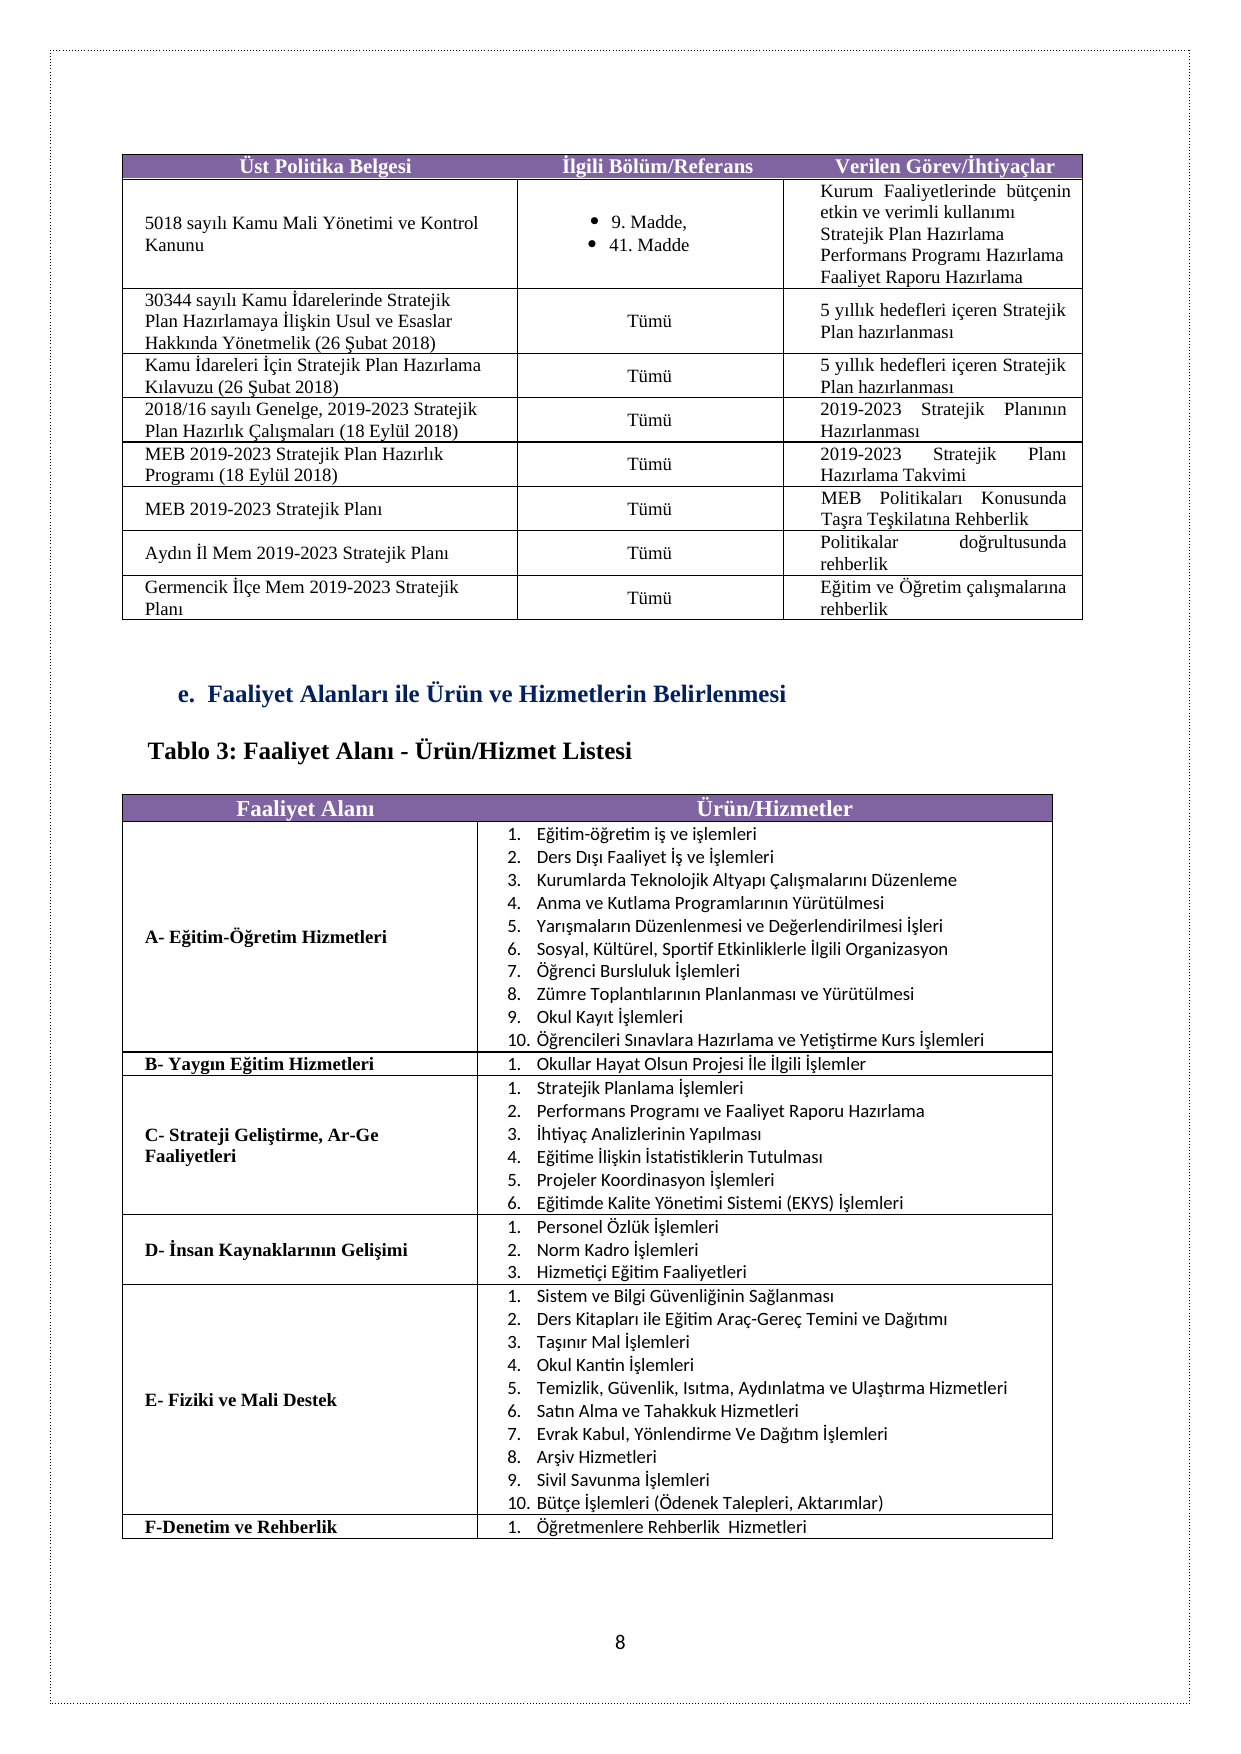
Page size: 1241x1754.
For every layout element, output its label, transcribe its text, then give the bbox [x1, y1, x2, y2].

subtitle Tablo 3: Faaliyet Alanı - Ürün/Hizmet Listesi [147, 736, 1107, 765]
table_cell Tümü [518, 289, 783, 353]
table_cell Kurum Faaliyetlerinde bütçenin etkin ve verimli kullanımı Stratejik Plan Hazırlama Performans Programı Hazırlama Faaliyet Raporu Hazırlama [784, 180, 1082, 287]
table_header İlgili Bölüm/Referans [517, 155, 783, 178]
table_cell Tümü [518, 443, 783, 486]
table_cell 2019-2023 Stratejik Planının Hazırlanması [784, 398, 1082, 441]
table_cell C- Strateji Geliştirme, Ar-Ge Faaliyetleri [123, 1076, 477, 1214]
table_cell MEB 2019-2023 Stratejik Planı [123, 487, 517, 530]
table_cell A- Eğitim-Öğretim Hizmetleri [123, 822, 477, 1051]
table_cell B- Yaygın Eğitim Hizmetleri [123, 1053, 477, 1075]
table_cell Aydın İl Mem 2019-2023 Stratejik Planı [123, 531, 517, 575]
table_cell Öğretmenlere Rehberlik Hizmetleri [478, 1515, 1052, 1538]
table_cell Tümü [518, 531, 783, 575]
table_cell 30344 sayılı Kamu İdarelerinde Stratejik Plan Hazırlamaya İlişkin Usul ve Esaslar Hakkında Yönetmelik (26 Şubat 2018) [123, 289, 517, 353]
table_cell Stratejik Planlama İşlemleri Performans Programı ve Faaliyet Raporu Hazırlama İhtiyaç Analizlerinin Yapılması Eğitime İlişkin İstatistiklerin Tutulması Projeler Koordinasyon İşlemleri Eğitimde Kalite Yönetimi Sistemi (EKYS) İşlemleri [478, 1076, 1052, 1214]
table_cell 5018 sayılı Kamu Mali Yönetimi ve Kontrol Kanunu [123, 180, 517, 287]
table_cell Okullar Hayat Olsun Projesi İle İlgili İşlemler [478, 1053, 1052, 1075]
table_cell MEB 2019-2023 Stratejik Plan Hazırlık Programı (18 Eylül 2018) [123, 443, 517, 486]
table_cell F-Denetim ve Rehberlik [123, 1515, 477, 1538]
table_cell E- Fiziki ve Mali Destek [123, 1285, 477, 1514]
subtitle Faaliyet Alanları ile Ürün ve Hizmetlerin Belirlenmesi [178, 679, 1107, 707]
table_cell MEB Politikaları Konusunda Taşra Teşkilatına Rehberlik [784, 487, 1082, 530]
table_cell Tümü [518, 576, 783, 619]
table_cell Tümü [518, 354, 783, 397]
table_header Ürün/Hizmetler [477, 795, 1052, 821]
table_cell 2019-2023 Stratejik Planı Hazırlama Takvimi [784, 443, 1082, 486]
table_cell 9. Madde, 41. Madde [518, 180, 783, 287]
table_cell Politikalar doğrultusunda rehberlik [784, 531, 1082, 575]
table_cell Personel Özlük İşlemleri Norm Kadro İşlemleri Hizmetiçi Eğitim Faaliyetleri [478, 1215, 1052, 1284]
table_cell 2018/16 sayılı Genelge, 2019-2023 Stratejik Plan Hazırlık Çalışmaları (18 Eylül 2018) [123, 398, 517, 441]
table_header Faaliyet Alanı [123, 795, 477, 821]
table_cell 5 yıllık hedefleri içeren Stratejik Plan hazırlanması [784, 354, 1082, 397]
table_header Verilen Görev/İhtiyaçlar [783, 155, 1082, 178]
table_cell Germencik İlçe Mem 2019-2023 Stratejik Planı [123, 576, 517, 619]
table_cell D- İnsan Kaynaklarının Gelişimi [123, 1215, 477, 1284]
table_cell Eğitim ve Öğretim çalışmalarına rehberlik [784, 576, 1082, 619]
table_cell Kamu İdareleri İçin Stratejik Plan Hazırlama Kılavuzu (26 Şubat 2018) [123, 354, 517, 397]
table_cell Tümü [518, 398, 783, 441]
table_cell Eğitim-öğretim iş ve işlemleri Ders Dışı Faaliyet İş ve İşlemleri Kurumlarda Teknolojik Altyapı Çalışmalarını Düzenleme Anma ve Kutlama Programlarının Yürütülmesi Yarışmaların Düzenlenmesi ve Değerlendirilmesi İşleri Sosyal, Kültürel, Sportif Etkinliklerle İlgili Organizasyon Öğrenci Bursluluk İşlemleri Zümre Toplantılarının Planlanması ve Yürütülmesi Okul Kayıt İşlemleri Öğrencileri Sınavlara Hazırlama ve Yetiştirme Kurs İşlemleri [478, 822, 1052, 1051]
table_cell Sistem ve Bilgi Güvenliğinin Sağlanması Ders Kitapları ile Eğitim Araç-Gereç Temini ve Dağıtımı Taşınır Mal İşlemleri Okul Kantin İşlemleri Temizlik, Güvenlik, Isıtma, Aydınlatma ve Ulaştırma Hizmetleri Satın Alma ve Tahakkuk Hizmetleri Evrak Kabul, Yönlendirme Ve Dağıtım İşlemleri Arşiv Hizmetleri Sivil Savunma İşlemleri Bütçe İşlemleri (Ödenek Talepleri, Aktarımlar) [478, 1285, 1052, 1514]
table_cell 5 yıllık hedefleri içeren Stratejik Plan hazırlanması [784, 289, 1082, 353]
table_header Üst Politika Belgesi [123, 155, 517, 178]
table_cell Tümü [518, 487, 783, 530]
